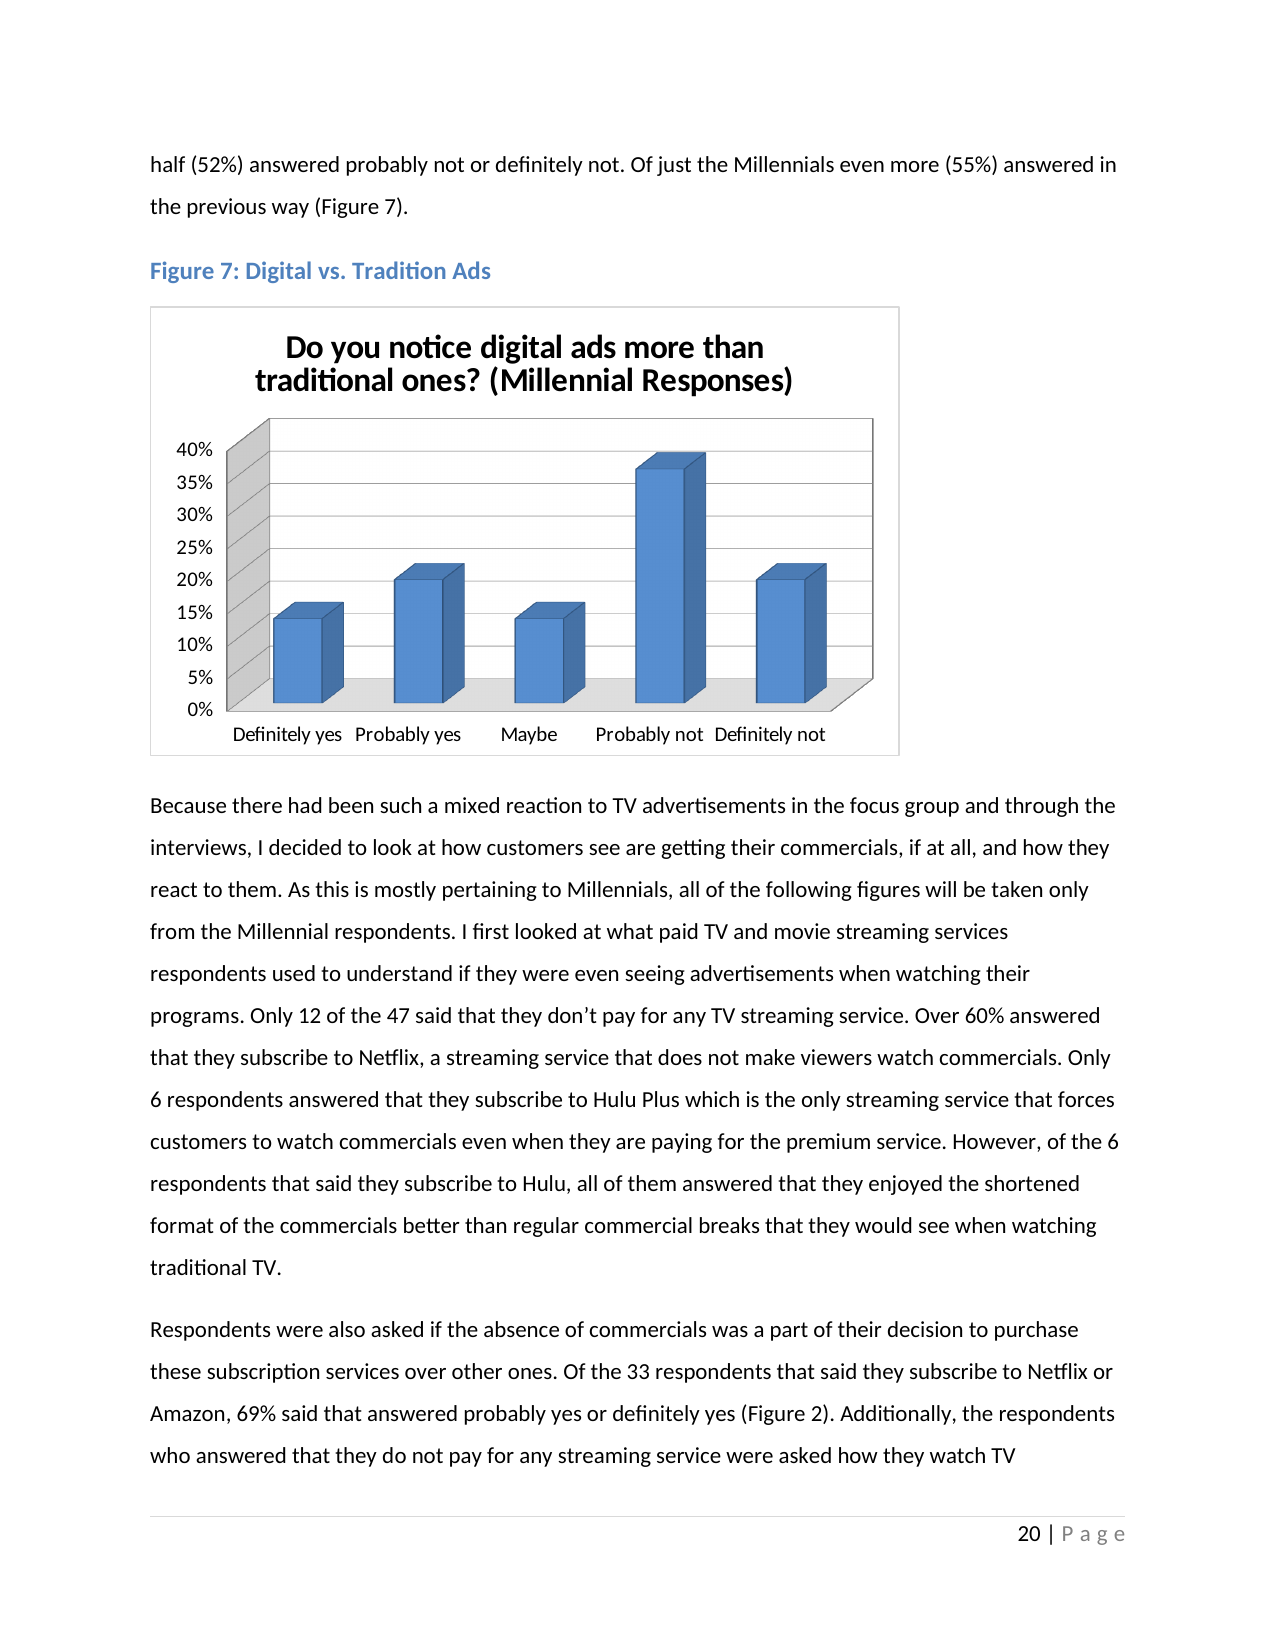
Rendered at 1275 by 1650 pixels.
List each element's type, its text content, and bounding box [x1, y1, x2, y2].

text Because there had been such a mixed reaction to TV advertisements in the focus group and through the interviews, I decided to look at how customers see are getting their commercials, if at all, and how they react to them. As this is mostly pertaining to Millennials, all of the following figures will be taken only from the Millennial respondents. I first looked at what paid TV and movie streaming services respondents used to understand if they were even seeing advertisements when watching their programs. Only 12 of the 47 said that they don’t pay for any TV streaming service. Over 60% answered that they subscribe to Netflix, a streaming service that does not make viewers watch commercials. Only 6 respondents answered that they subscribe to Hulu Plus which is the only streaming service that forces customers to watch commercials even when they are paying for the premium service. However, of the 6 respondents that said they subscribe to Hulu, all of them answered that they enjoyed the shortened format of the commercials better than regular commercial breaks that they would see when watching traditional TV. [150, 791, 1125, 1281]
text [150, 1316, 1125, 1469]
text Figure 7: Digital vs. Tradition Ads [150, 255, 1125, 285]
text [150, 150, 1125, 220]
